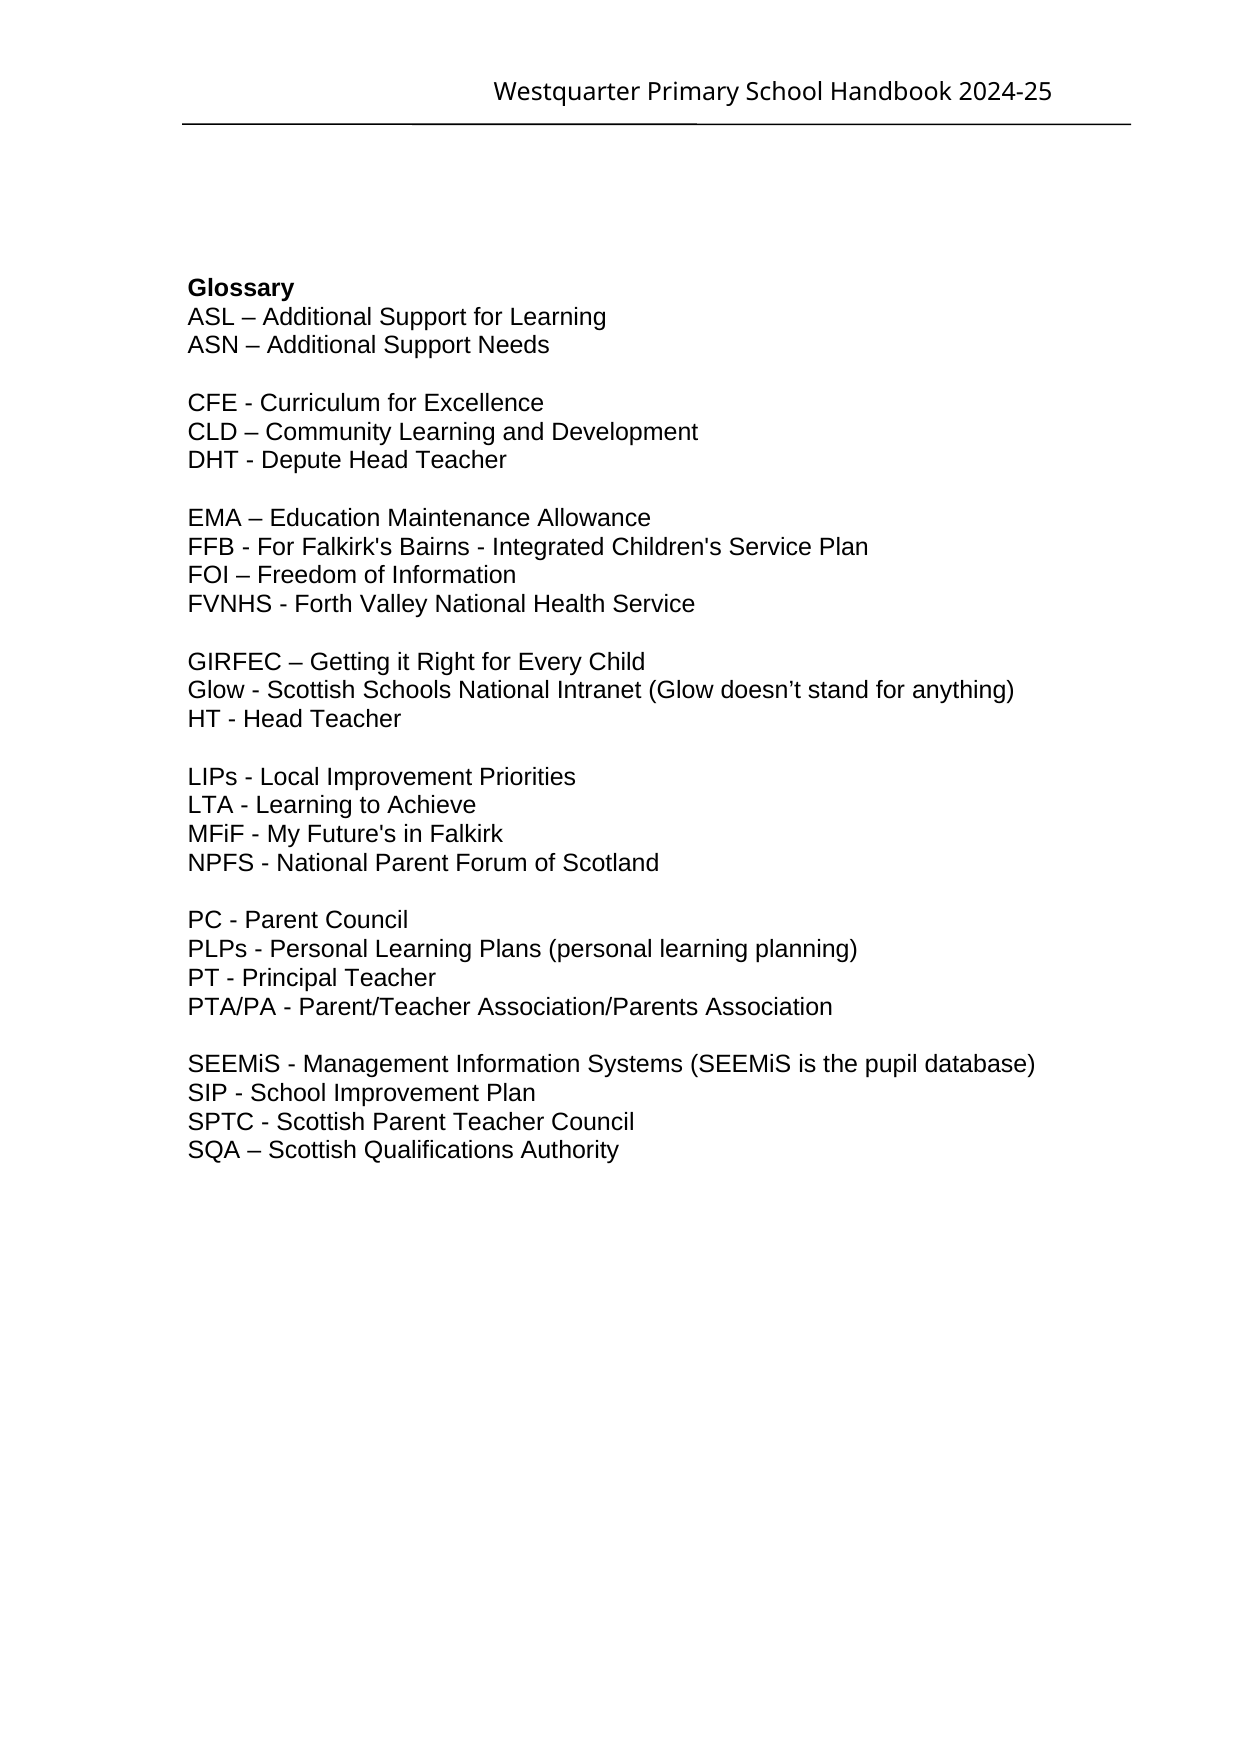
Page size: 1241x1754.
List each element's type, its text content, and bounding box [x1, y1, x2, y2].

text SEEMiS - Management Information Systems (SEEMiS is the pupil database) [187, 1049, 1053, 1078]
text DHT - Depute Head Teacher [187, 445, 1053, 474]
text Glossary [187, 273, 1053, 302]
text ASN – Additional Support Needs [187, 330, 1053, 359]
text PTA/PA - Parent/Teacher Association/Parents Association [187, 992, 1053, 1020]
text NPFS - National Parent Forum of Scotland [187, 848, 1053, 877]
text EMA – Education Maintenance Allowance [187, 503, 1053, 532]
text FOI – Freedom of Information [187, 560, 1053, 589]
text MFiF - My Future's in Falkirk [187, 819, 1053, 848]
text CLD – Community Learning and Development [187, 417, 1053, 445]
text FVNHS - Forth Valley National Health Service [187, 589, 1053, 618]
text CFE - Curriculum for Excellence [187, 388, 1053, 417]
text HT - Head Teacher [187, 704, 1053, 733]
text SQA – Scottish Qualifications Authority [187, 1135, 1053, 1164]
text PT - Principal Teacher [187, 963, 1053, 992]
text GIRFEC – Getting it Right for Every Child [187, 647, 1053, 675]
text FFB - For Falkirk's Bairns - Integrated Children's Service Plan [187, 532, 1053, 560]
text SIP - School Improvement Plan [187, 1078, 1053, 1107]
text LTA - Learning to Achieve [187, 790, 1053, 819]
text SPTC - Scottish Parent Teacher Council [187, 1107, 1053, 1135]
text Glow - Scottish Schools National Intranet (Glow doesn’t stand for anything) [187, 675, 1053, 704]
text PC - Parent Council [187, 905, 1053, 934]
text ASL – Additional Support for Learning [187, 302, 1053, 330]
text PLPs - Personal Learning Plans (personal learning planning) [187, 934, 1053, 963]
text LIPs - Local Improvement Priorities [187, 762, 1053, 790]
